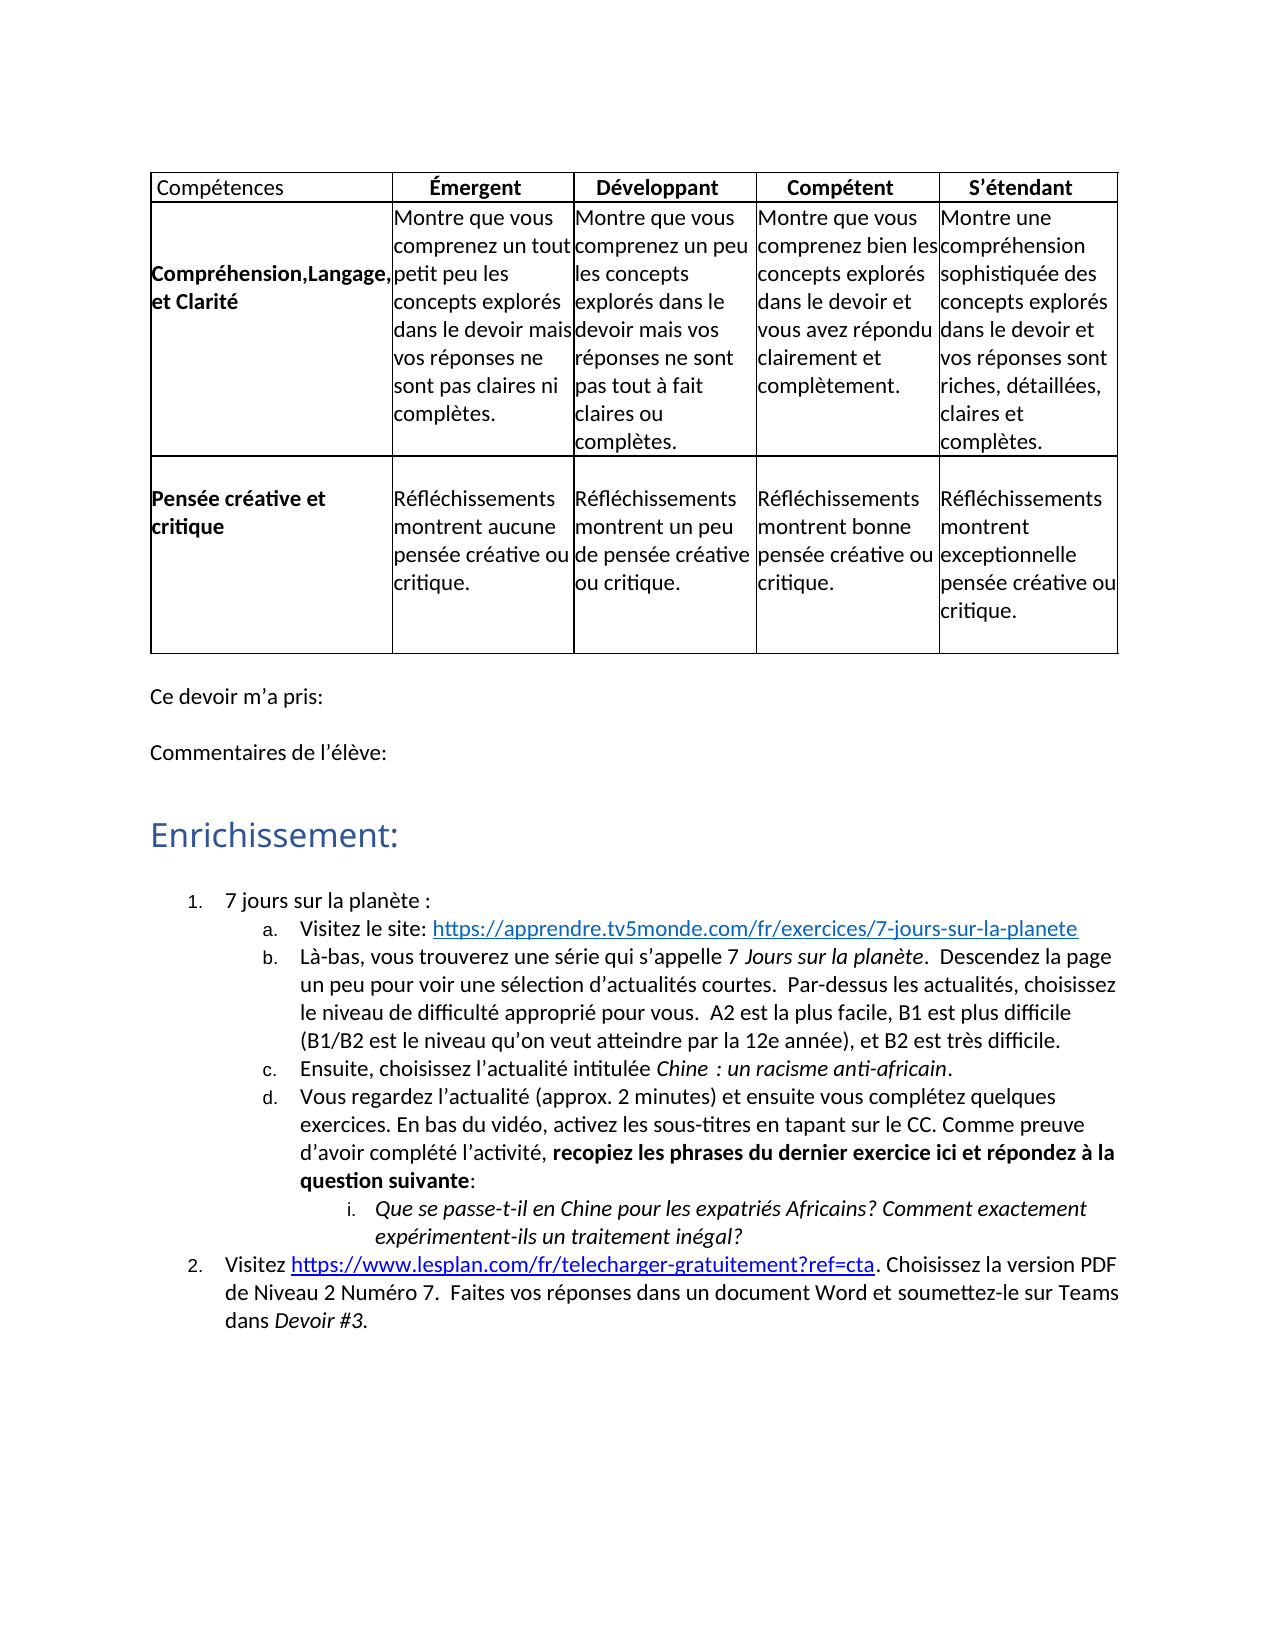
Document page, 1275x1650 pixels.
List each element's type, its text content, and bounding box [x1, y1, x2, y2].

table_cell Réfléchissements montrent exceptionnelle pensée créative ou critique. [940, 457, 1117, 653]
list 7 jours sur la planète : [187, 886, 1125, 914]
table_cell Montre que vous comprenez bien les concepts explorés dans le devoir et vous avez répondu clairement et complètement. [757, 203, 939, 455]
table_cell Montre que vous comprenez un tout petit peu les concepts explorés dans le devoir mais vos réponses ne sont pas claires ni complètes. [393, 203, 573, 455]
table_header Développant [575, 173, 756, 201]
table_cell Montre une compréhension sophistiquée des concepts explorés dans le devoir et vos réponses sont riches, détaillées, claires et complètes. [940, 203, 1117, 455]
table_cell Compréhension,Langage, et Clarité [152, 203, 392, 455]
table_header S’étendant [940, 173, 1117, 201]
table_header Émergent [393, 173, 573, 201]
list Visitez https://www.lesplan.com/fr/telecharger-gratuitement?ref=cta. Choisissez la version PDF de Niveau 2 Numéro 7. Faites vos réponses dans un document Word et soumettez-le sur Teams dans Devoir #3. [187, 1250, 1125, 1334]
table_cell Réfléchissements montrent aucune pensée créative ou critique. [393, 457, 573, 653]
list Vous regardez l’actualité (approx. 2 minutes) et ensuite vous complétez quelques exercices. En bas du vidéo, activez les sous-titres en tapant sur le CC. Comme preuve d’avoir complété l’activité, recopiez les phrases du dernier exercice ici et répondez à la question suivante: [262, 1082, 1125, 1194]
list Ensuite, choisissez l’actualité intitulée Chine : un racisme anti-africain. [262, 1054, 1125, 1082]
list Visitez le site: https://apprendre.tv5monde.com/fr/exercices/7-jours-sur-la-planete [262, 914, 1125, 942]
text Enrichissement: [150, 812, 1125, 857]
text Ce devoir m’a pris: [150, 682, 1125, 710]
table_cell Pensée créative et critique [152, 457, 392, 653]
list Que se passe-t-il en Chine pour les expatriés Africains? Comment exactement expérimentent-ils un traitement inégal? [356, 1194, 1125, 1250]
table_cell Réfléchissements montrent bonne pensée créative ou critique. [757, 457, 939, 653]
table_cell Montre que vous comprenez un peu les concepts explorés dans le devoir mais vos réponses ne sont pas tout à fait claires ou complètes. [575, 203, 756, 455]
table_header Compétent [757, 173, 939, 201]
list Là-bas, vous trouverez une série qui s’appelle 7 Jours sur la planète. Descendez la page un peu pour voir une sélection d’actualités courtes. Par-dessus les actualités, choisissez le niveau de difficulté approprié pour vous. A2 est la plus facile, B1 est plus difficile (B1/B2 est le niveau qu’on veut atteindre par la 12e année), et B2 est très difficile. [262, 942, 1125, 1054]
table_header Compétences [152, 173, 392, 201]
text Commentaires de l’élève: [150, 738, 1125, 766]
table_cell Réfléchissements montrent un peu de pensée créative ou critique. [575, 457, 756, 653]
